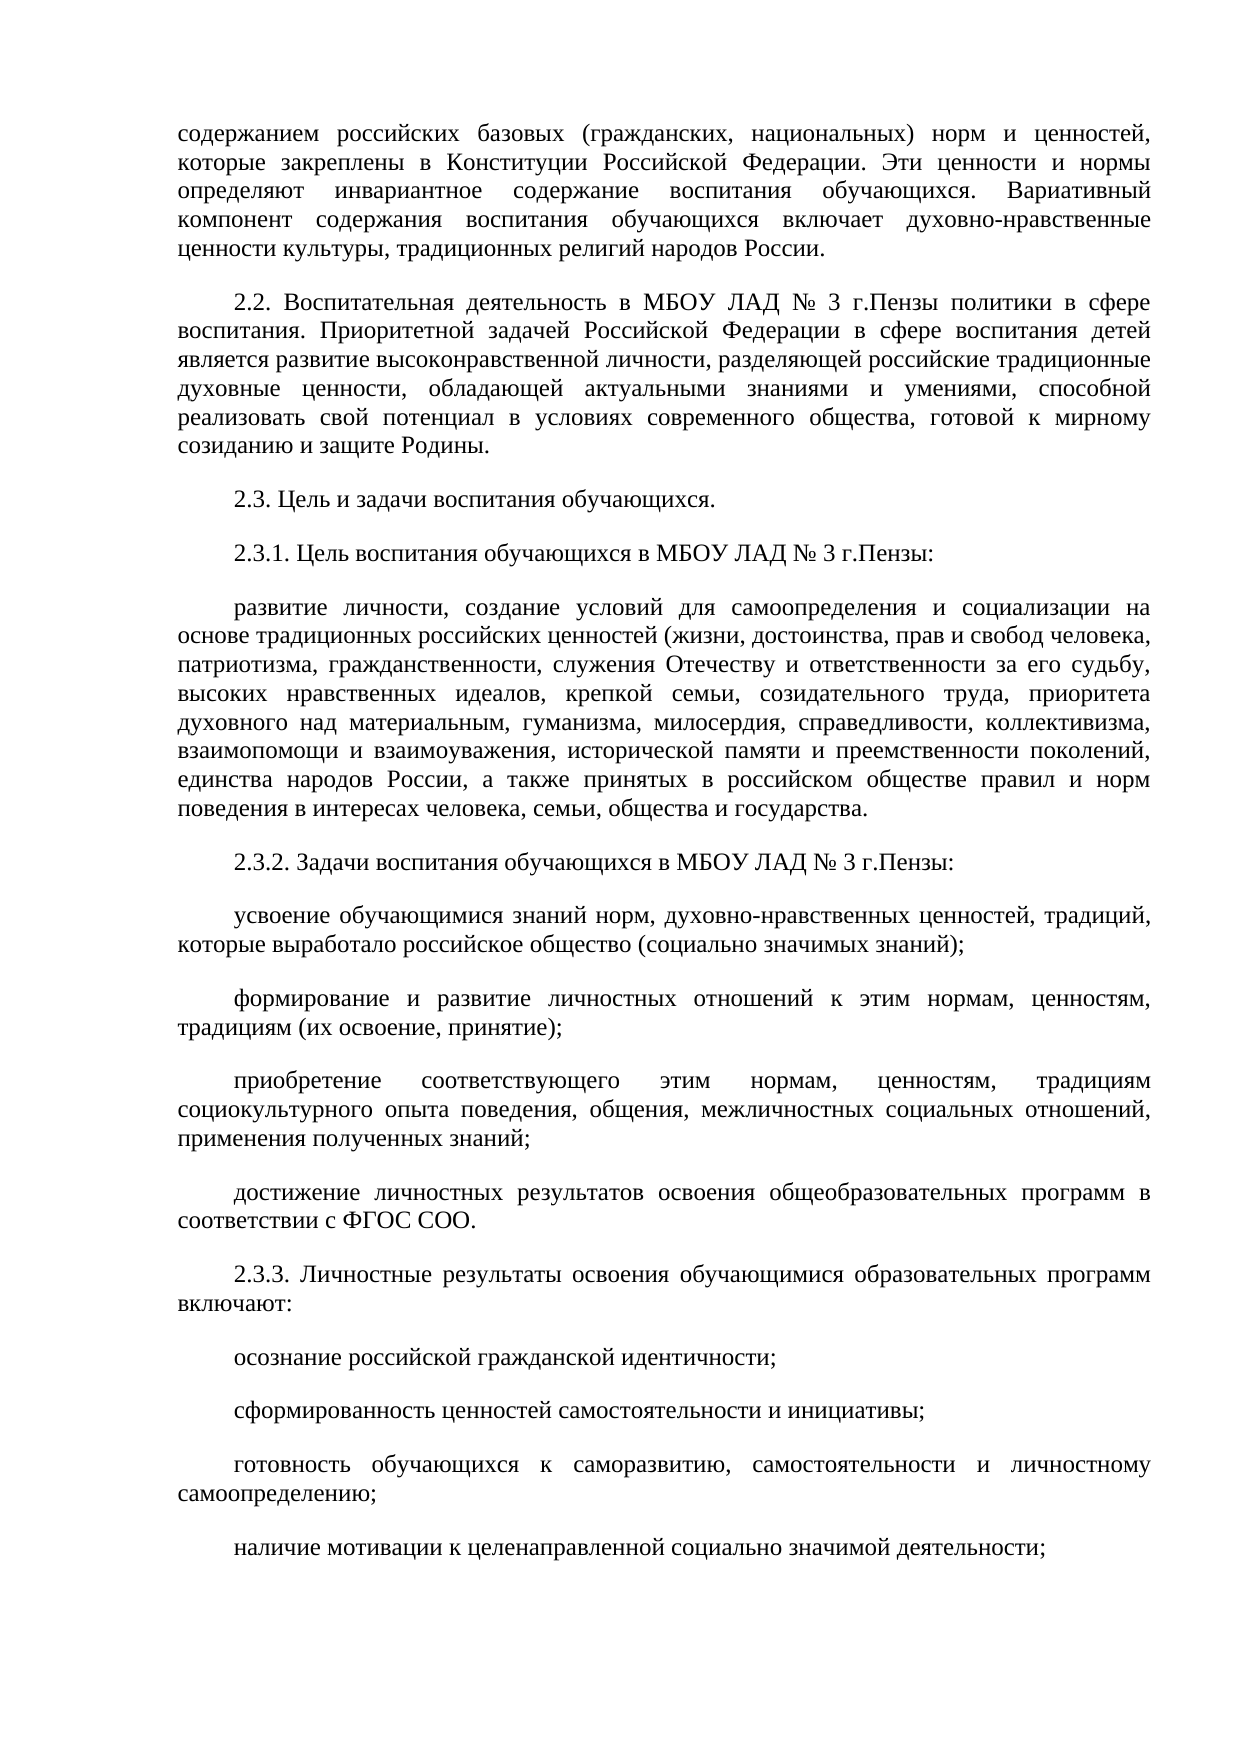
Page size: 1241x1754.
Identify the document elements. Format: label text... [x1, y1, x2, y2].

text осознание российской гражданской идентичности; [177, 1342, 1152, 1371]
text 2.3. Цель и задачи воспитания обучающихся. [177, 484, 1152, 513]
text 2.2. Воспитательная деятельность в МБОУ ЛАД № 3 г.Пензы политики в сфере воспитания. Приоритетной задачей Российской Федерации в сфере воспитания детей является развитие высоконравственной личности, разделяющей российские традиционные духовные ценности, обладающей актуальными знаниями и умениями, способной реализовать свой потенциал в условиях современного общества, готовой к мирному созиданию и защите Родины. [177, 287, 1152, 459]
text наличие мотивации к целенаправленной социально значимой деятельности; [177, 1532, 1152, 1561]
text формирование и развитие личностных отношений к этим нормам, ценностям, традициям (их освоение, принятие); [177, 983, 1152, 1041]
text сформированность ценностей самостоятельности и инициативы; [177, 1396, 1152, 1424]
text 2.3.1. Цель воспитания обучающихся в МБОУ ЛАД № 3 г.Пензы: [177, 538, 1152, 567]
text приобретение соответствующего этим нормам, ценностям, традициям социокультурного опыта поведения, общения, межличностных социальных отношений, применения полученных знаний; [177, 1066, 1152, 1152]
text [177, 118, 1152, 262]
text развитие личности, создание условий для самоопределения и социализации на основе традиционных российских ценностей (жизни, достоинства, прав и свобод человека, патриотизма, гражданственности, служения Отечеству и ответственности за его судьбу, высоких нравственных идеалов, крепкой семьи, созидательного труда, приоритета духовного над материальным, гуманизма, милосердия, справедливости, коллективизма, взаимопомощи и взаимоуважения, исторической памяти и преемственности поколений, единства народов России, а также принятых в российском обществе правил и норм поведения в интересах человека, семьи, общества и государства. [177, 592, 1152, 822]
text достижение личностных результатов освоения общеобразовательных программ в соответствии с ФГОС СОО. [177, 1177, 1152, 1234]
text готовность обучающихся к саморазвитию, самостоятельности и личностному самоопределению; [177, 1449, 1152, 1507]
text 2.3.3. Личностные результаты освоения обучающимися образовательных программ включают: [177, 1259, 1152, 1317]
text 2.3.2. Задачи воспитания обучающихся в МБОУ ЛАД № 3 г.Пензы: [177, 847, 1152, 876]
text усвоение обучающимися знаний норм, духовно-нравственных ценностей, традиций, которые выработало российское общество (социально значимых знаний); [177, 901, 1152, 958]
